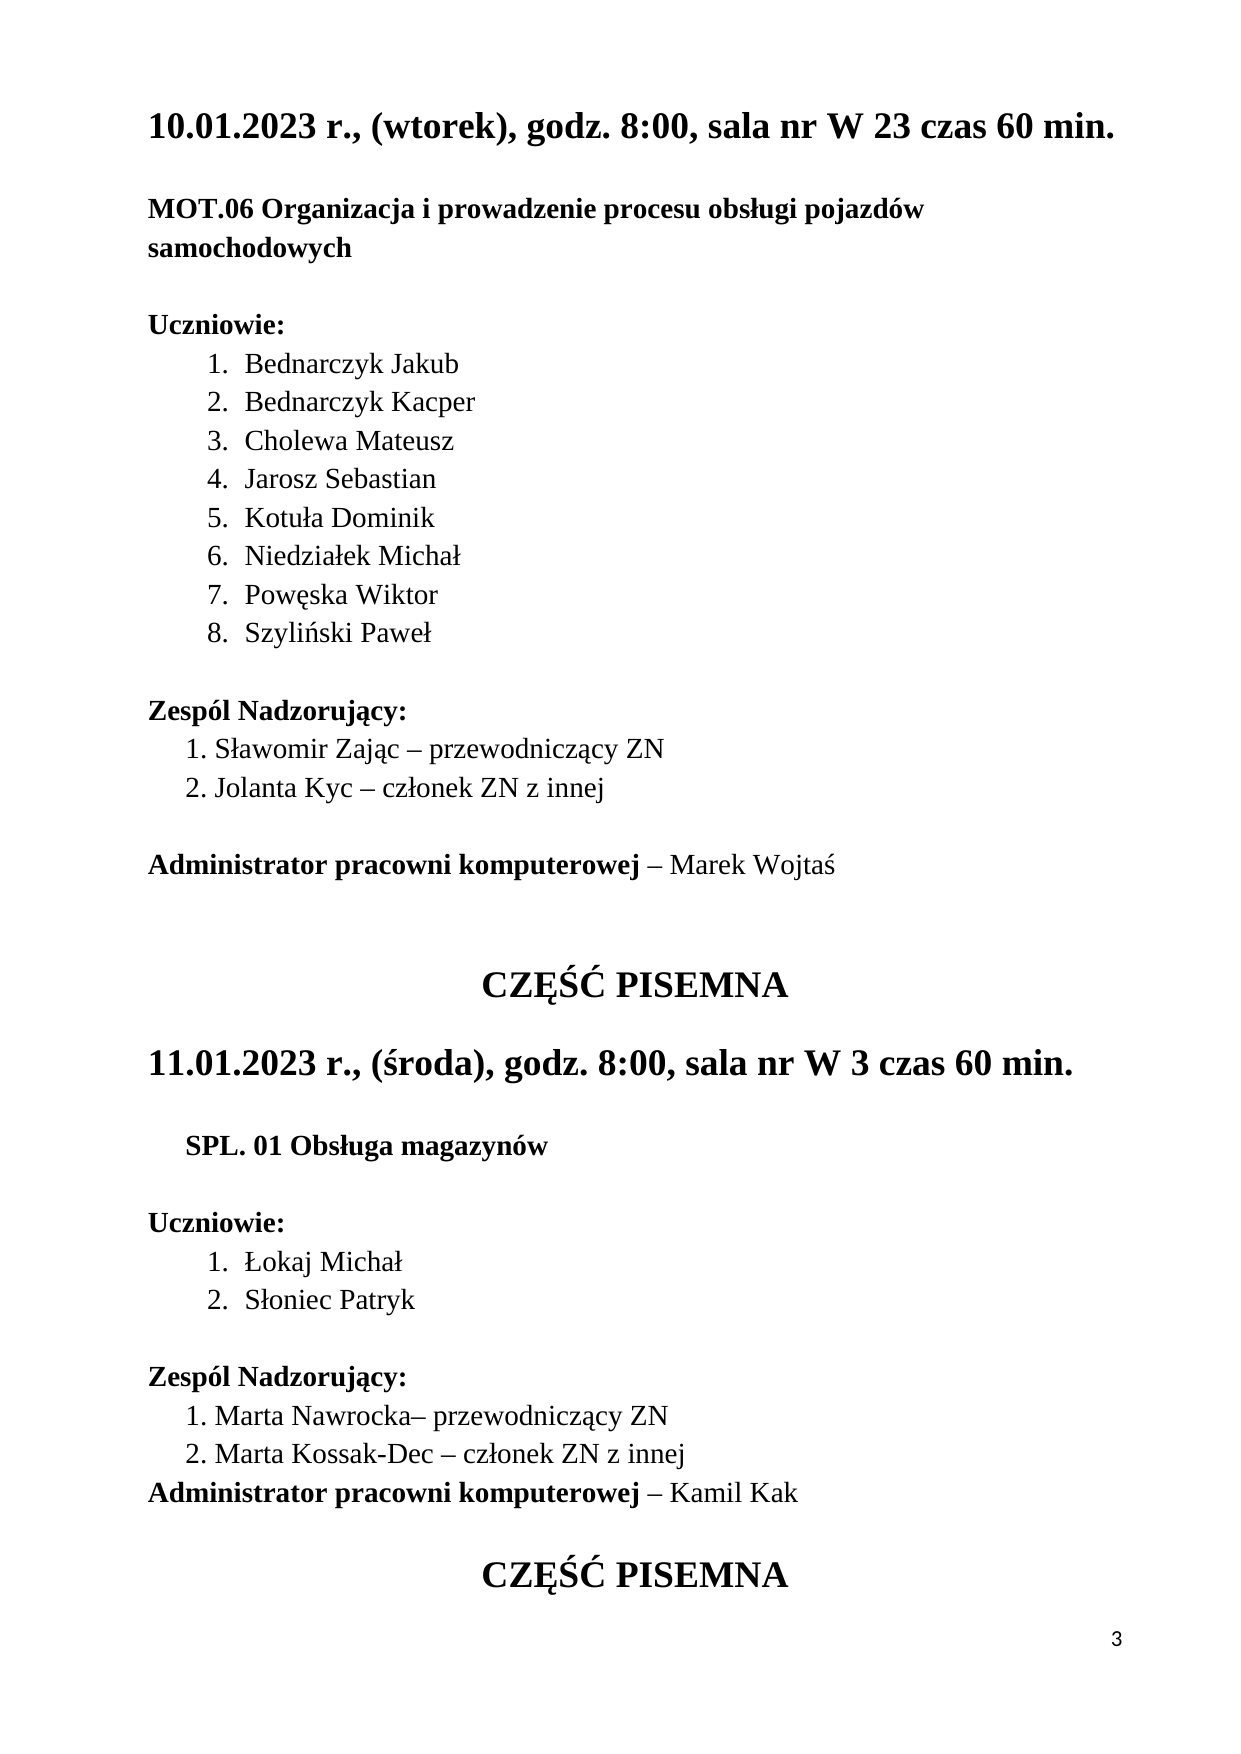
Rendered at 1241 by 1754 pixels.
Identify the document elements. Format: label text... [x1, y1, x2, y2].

text SPL. 01 Obsługa magazynów [185, 1128, 1122, 1162]
text Zespól Nadzorujący: [148, 1359, 1122, 1393]
text 10.01.2023 r., (wtorek), godz. 8:00, sala nr W 23 czas 60 min. [148, 103, 1122, 147]
text CZĘŚĆ PISEMNA [148, 962, 1122, 1006]
text MOT.06 Organizacja i prowadzenie procesu obsługi pojazdów samochodowych [148, 192, 1122, 264]
list Niedziałek Michał [207, 538, 1122, 572]
text 2. Marta Kossak-Dec – członek ZN z innej [185, 1436, 1122, 1470]
text Zespól Nadzorujący: [148, 693, 1122, 726]
text 1. Sławomir Zając – przewodniczący ZN [185, 731, 1122, 765]
list Bednarczyk Jakub [207, 346, 1122, 379]
list Szyliński Paweł [207, 616, 1122, 649]
list Łokaj Michał [207, 1244, 1122, 1277]
text CZĘŚĆ PISEMNA [148, 1552, 1122, 1595]
list Cholewa Mateusz [207, 423, 1122, 456]
list Powęska Wiktor [207, 577, 1122, 611]
list Jarosz Sebastian [207, 461, 1122, 495]
list Słoniec Patryk [207, 1282, 1122, 1316]
text 1. Marta Nawrocka– przewodniczący ZN [185, 1398, 1122, 1431]
list Bednarczyk Kacper [207, 384, 1122, 418]
text Administrator pracowni komputerowej – Marek Wojtaś [148, 847, 1122, 880]
list Kotuła Dominik [207, 500, 1122, 533]
text 11.01.2023 r., (środa), godz. 8:00, sala nr W 3 czas 60 min. [148, 1040, 1122, 1083]
text Uczniowie: [148, 307, 1122, 341]
text Administrator pracowni komputerowej – Kamil Kak [148, 1475, 1122, 1508]
text 2. Jolanta Kyc – członek ZN z innej [185, 770, 1122, 803]
text Uczniowie: [148, 1205, 1122, 1239]
